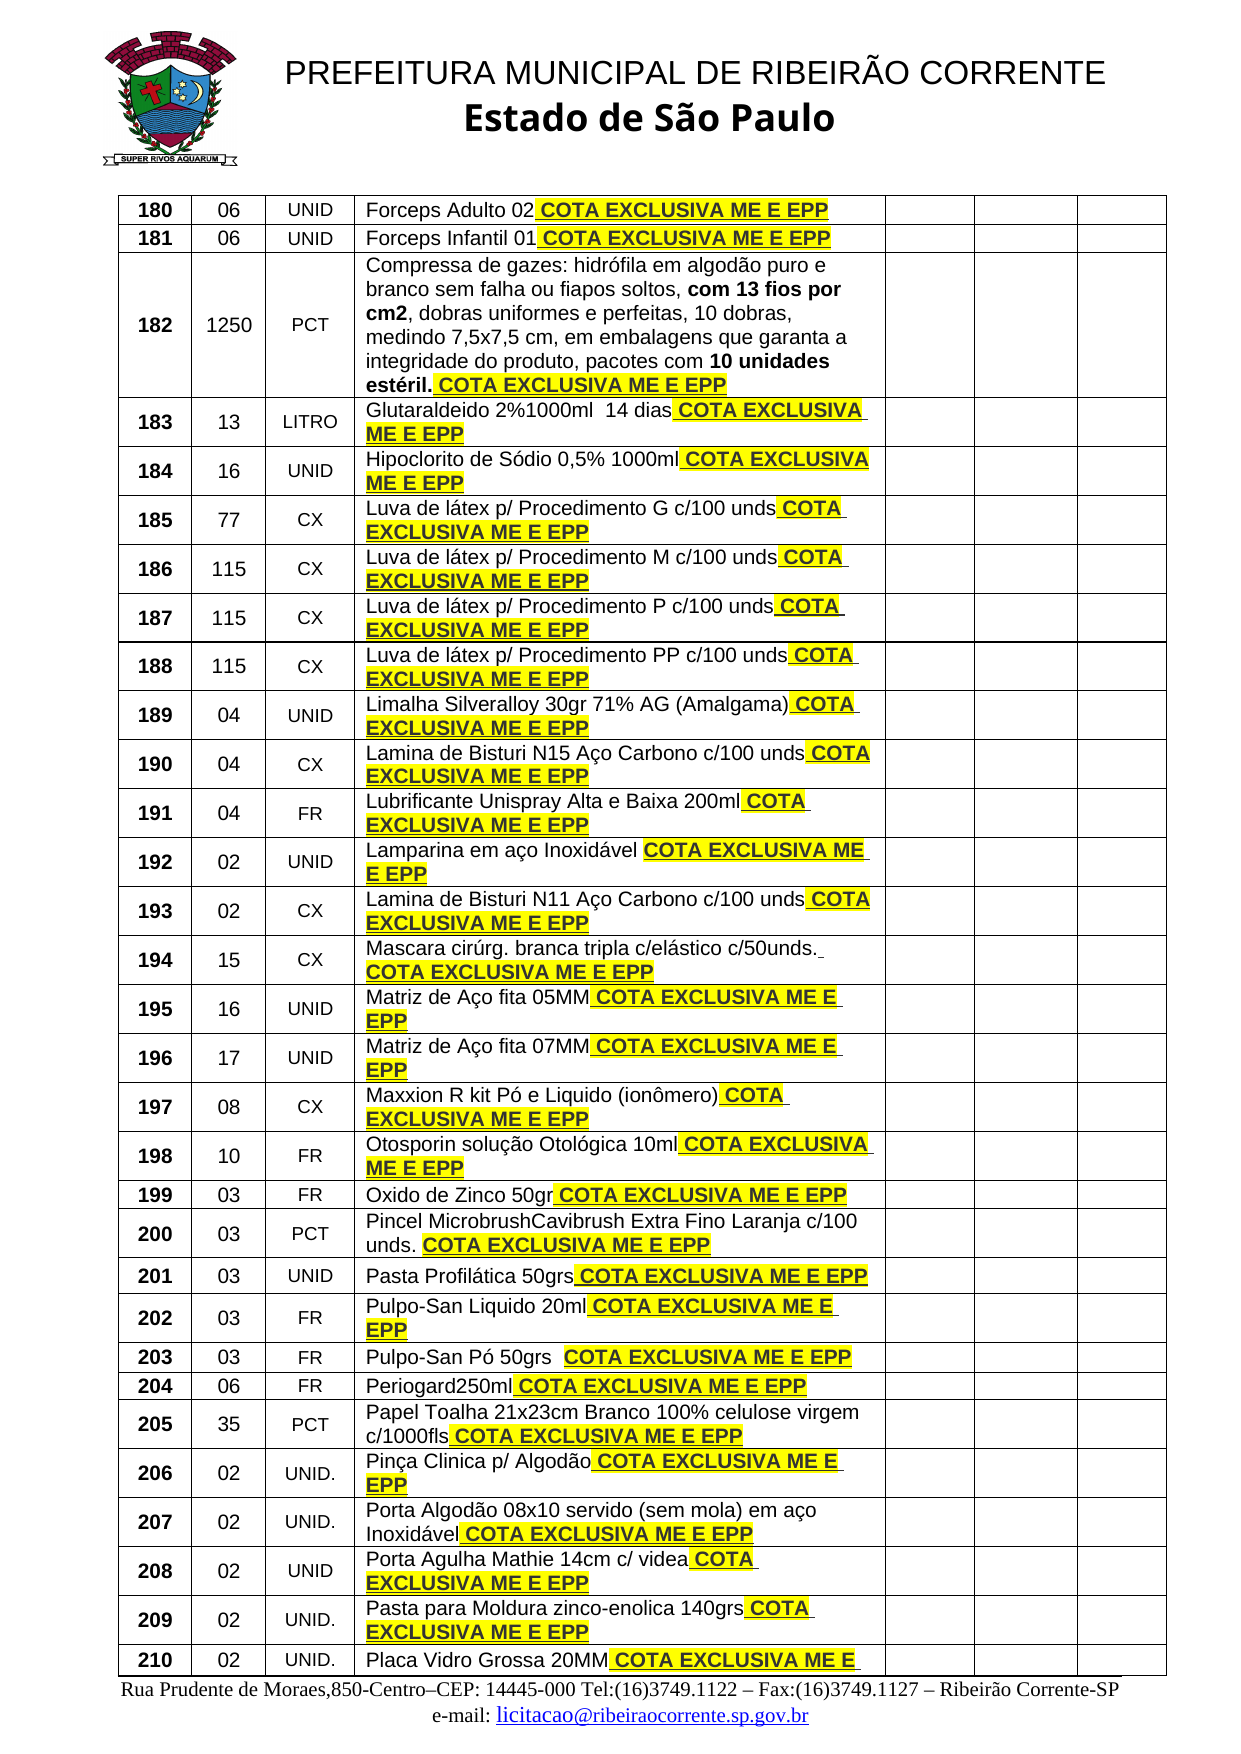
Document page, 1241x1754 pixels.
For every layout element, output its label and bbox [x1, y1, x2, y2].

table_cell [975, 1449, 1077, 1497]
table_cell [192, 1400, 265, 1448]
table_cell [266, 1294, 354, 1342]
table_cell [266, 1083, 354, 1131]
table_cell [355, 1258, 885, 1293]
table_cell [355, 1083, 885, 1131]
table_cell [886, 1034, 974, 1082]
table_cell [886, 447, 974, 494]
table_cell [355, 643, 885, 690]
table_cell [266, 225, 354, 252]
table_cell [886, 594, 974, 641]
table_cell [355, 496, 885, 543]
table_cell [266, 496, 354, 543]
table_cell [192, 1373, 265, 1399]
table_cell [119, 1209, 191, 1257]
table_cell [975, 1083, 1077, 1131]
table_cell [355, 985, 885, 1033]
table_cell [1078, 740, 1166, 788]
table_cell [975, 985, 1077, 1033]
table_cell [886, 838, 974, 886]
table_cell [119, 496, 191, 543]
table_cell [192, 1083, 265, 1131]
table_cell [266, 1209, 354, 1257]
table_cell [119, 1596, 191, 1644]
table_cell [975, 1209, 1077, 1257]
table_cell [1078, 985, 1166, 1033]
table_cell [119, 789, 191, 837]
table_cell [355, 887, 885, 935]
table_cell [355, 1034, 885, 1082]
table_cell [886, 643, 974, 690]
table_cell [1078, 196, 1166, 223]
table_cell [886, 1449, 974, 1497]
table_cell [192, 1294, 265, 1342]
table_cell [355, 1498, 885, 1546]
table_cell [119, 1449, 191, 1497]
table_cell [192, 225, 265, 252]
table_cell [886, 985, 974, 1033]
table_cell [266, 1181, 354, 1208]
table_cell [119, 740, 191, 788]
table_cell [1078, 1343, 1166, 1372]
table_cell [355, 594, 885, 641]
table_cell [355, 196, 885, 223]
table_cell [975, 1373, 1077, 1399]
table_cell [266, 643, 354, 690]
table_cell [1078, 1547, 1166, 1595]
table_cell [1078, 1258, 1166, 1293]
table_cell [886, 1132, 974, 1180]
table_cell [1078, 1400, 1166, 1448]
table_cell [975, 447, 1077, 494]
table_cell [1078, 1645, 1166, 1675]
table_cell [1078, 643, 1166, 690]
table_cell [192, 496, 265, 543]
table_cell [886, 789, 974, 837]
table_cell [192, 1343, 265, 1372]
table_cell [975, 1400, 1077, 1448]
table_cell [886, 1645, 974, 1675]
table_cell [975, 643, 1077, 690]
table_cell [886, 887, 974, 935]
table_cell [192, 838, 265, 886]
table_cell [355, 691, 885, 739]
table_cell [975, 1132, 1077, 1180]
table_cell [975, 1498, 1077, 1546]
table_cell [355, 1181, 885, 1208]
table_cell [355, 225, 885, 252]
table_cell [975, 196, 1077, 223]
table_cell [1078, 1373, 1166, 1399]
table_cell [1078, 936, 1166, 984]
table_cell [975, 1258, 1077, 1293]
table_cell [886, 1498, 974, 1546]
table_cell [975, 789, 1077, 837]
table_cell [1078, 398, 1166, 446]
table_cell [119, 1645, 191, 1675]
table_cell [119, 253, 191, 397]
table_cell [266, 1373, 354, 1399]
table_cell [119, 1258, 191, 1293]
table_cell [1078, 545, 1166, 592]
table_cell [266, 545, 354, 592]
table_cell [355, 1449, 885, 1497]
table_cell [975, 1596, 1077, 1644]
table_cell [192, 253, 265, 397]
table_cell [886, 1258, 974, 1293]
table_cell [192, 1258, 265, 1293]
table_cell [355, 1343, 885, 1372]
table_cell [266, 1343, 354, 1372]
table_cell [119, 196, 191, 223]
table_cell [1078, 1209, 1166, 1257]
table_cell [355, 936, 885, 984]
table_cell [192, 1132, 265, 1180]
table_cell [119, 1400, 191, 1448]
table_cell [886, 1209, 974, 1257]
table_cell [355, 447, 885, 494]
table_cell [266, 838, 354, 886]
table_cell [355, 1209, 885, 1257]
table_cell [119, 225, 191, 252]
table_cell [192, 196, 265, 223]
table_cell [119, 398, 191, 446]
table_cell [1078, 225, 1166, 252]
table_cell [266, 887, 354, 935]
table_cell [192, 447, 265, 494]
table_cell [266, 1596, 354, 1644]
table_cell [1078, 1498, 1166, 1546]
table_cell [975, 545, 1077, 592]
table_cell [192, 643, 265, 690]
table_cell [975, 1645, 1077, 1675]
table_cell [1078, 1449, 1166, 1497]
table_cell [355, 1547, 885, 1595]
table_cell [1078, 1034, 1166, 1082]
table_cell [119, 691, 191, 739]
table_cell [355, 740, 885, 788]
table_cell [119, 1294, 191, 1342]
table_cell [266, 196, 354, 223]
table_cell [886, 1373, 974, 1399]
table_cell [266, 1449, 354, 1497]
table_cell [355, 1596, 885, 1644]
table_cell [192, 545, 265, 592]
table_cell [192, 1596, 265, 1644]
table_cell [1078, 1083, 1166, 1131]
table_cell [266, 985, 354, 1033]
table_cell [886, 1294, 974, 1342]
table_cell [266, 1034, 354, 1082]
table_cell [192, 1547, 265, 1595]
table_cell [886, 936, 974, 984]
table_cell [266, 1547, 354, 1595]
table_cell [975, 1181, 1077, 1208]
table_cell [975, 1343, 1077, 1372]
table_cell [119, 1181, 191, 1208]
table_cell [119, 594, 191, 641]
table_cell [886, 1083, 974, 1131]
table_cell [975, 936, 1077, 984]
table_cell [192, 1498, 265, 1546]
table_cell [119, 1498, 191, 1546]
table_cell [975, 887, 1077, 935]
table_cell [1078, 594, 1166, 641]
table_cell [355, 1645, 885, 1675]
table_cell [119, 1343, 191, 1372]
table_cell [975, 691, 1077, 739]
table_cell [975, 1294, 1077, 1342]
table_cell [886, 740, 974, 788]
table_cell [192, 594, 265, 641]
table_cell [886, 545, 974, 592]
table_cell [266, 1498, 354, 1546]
picture [102, 31, 238, 166]
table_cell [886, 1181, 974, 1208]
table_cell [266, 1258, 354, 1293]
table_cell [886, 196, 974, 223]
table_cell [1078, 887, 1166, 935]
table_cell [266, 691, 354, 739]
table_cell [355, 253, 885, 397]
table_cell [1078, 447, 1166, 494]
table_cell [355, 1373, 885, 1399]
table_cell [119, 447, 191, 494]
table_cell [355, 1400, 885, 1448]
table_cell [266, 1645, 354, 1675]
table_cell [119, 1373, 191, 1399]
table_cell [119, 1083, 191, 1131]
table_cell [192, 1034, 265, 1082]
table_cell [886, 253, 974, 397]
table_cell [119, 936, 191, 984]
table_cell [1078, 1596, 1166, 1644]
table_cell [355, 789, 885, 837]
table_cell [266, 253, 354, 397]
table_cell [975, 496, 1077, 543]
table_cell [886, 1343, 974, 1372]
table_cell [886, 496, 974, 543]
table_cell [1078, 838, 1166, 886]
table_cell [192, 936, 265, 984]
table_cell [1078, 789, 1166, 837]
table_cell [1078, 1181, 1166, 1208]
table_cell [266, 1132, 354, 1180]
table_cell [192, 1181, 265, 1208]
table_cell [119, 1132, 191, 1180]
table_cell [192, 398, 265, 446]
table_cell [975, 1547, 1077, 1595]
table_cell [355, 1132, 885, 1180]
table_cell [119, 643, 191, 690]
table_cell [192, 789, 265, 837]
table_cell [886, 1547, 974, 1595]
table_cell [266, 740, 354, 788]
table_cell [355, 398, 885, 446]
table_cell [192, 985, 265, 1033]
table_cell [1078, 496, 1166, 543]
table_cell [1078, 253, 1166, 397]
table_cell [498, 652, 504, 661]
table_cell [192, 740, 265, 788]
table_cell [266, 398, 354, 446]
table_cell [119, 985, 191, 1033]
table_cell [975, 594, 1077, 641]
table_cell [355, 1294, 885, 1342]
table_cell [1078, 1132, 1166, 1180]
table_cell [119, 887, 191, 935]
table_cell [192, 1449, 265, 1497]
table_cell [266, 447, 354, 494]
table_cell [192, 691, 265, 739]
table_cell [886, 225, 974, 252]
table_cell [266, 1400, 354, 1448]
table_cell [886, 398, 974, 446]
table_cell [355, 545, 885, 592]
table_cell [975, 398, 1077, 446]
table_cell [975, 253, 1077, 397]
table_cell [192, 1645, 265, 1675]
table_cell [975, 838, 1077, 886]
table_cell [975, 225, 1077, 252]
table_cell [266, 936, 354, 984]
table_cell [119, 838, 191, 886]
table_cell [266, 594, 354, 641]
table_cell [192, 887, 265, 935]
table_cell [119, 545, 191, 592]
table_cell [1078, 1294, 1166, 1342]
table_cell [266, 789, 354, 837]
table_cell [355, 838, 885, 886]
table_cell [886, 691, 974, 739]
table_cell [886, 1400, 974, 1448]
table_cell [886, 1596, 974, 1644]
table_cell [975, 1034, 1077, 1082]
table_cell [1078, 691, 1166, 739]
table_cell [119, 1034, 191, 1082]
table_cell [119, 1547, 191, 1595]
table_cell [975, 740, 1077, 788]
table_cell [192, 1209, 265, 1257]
